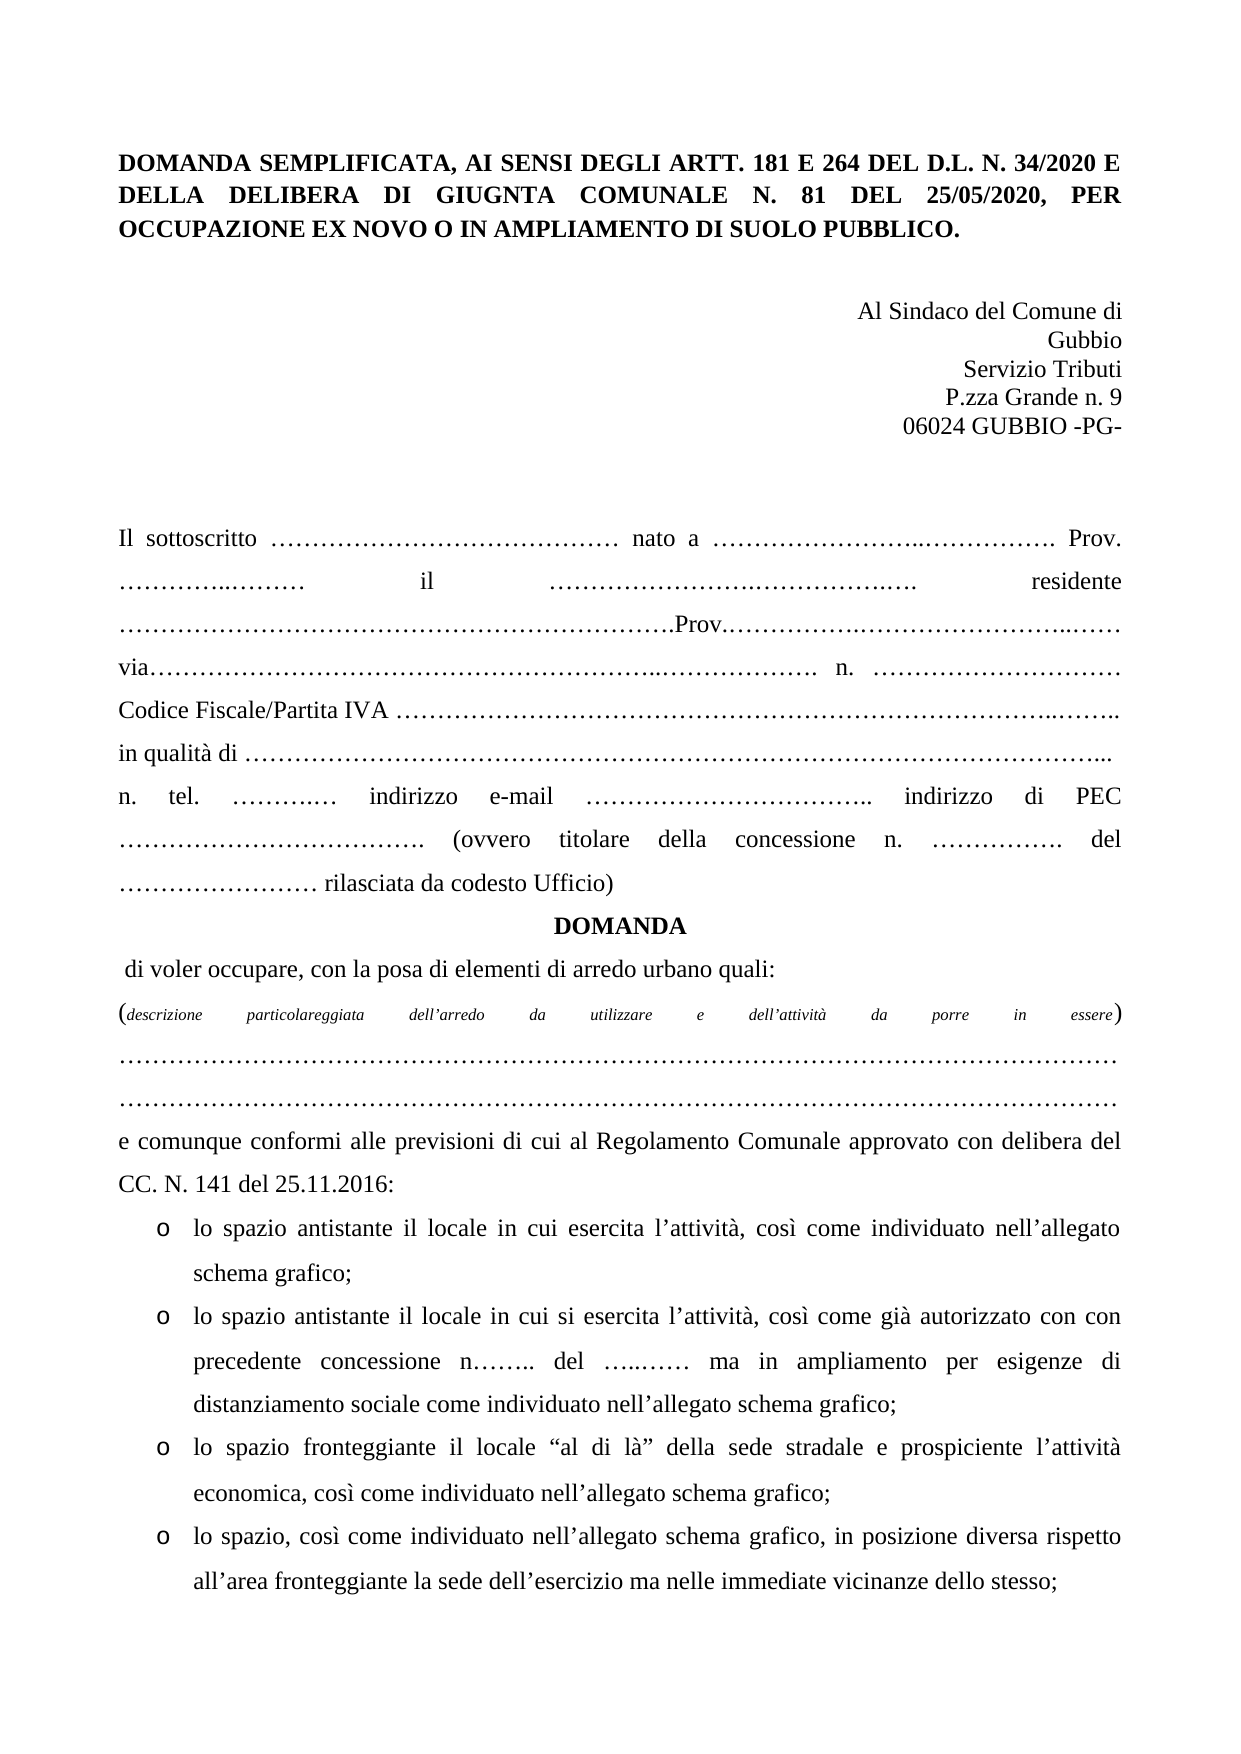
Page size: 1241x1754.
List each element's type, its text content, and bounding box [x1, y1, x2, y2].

text n. tel. ……….… indirizzo e-mail …………………………….. indirizzo di PEC ………………………………. (ovvero titolare della concessione n. ……………. del …………………… rilasciata da codesto Ufficio) [118, 781, 1122, 896]
text Servizio Tributi [708, 354, 1122, 382]
list lo spazio, così come individuato nell’allegato schema grafico, in posizione diversa rispetto all’area fronteggiante la sede dell’esercizio ma nelle immediate vicinanze dello stesso; [156, 1521, 1122, 1595]
text 06024 GUBBIO -PG- [708, 411, 1122, 440]
text in qualità di …………………………………………………………………………………………... [118, 738, 1122, 767]
text P.zza Grande n. 9 [708, 382, 1122, 411]
list lo spazio antistante il locale in cui esercita l’attività, così come individuato nell’allegato schema grafico; [156, 1213, 1122, 1287]
text DOMANDA SEMPLIFICATA, AI SENSI DEGLI ARTT. 181 E 264 DEL D.L. N. 34/2020 E DELLA DELIBERA DI GIUGNTA COMUNALE N. 81 DEL 25/05/2020, PER OCCUPAZIONE EX NOVO O IN AMPLIAMENTO DI SUOLO PUBBLICO. [118, 148, 1122, 242]
list lo spazio antistante il locale in cui si esercita l’attività, così come già autorizzato con con precedente concessione n…….. del …..…… ma in ampliamento per esigenze di distanziamento sociale come individuato nell’allegato schema grafico; [156, 1301, 1122, 1418]
text di voler occupare, con la posa di elementi di arredo urbano quali: [118, 954, 1122, 983]
text DOMANDA [118, 911, 1122, 939]
text (descrizione particolareggiata dell’arredo da utilizzare e dell’attività da porre in essere) ……………………………………………………………………………………………………………………………………………………………………………………………………………………e comunque conformi alle previsioni di cui al Regolamento Comunale approvato con delibera del CC. N. 141 del 25.11.2016: [118, 997, 1122, 1198]
list lo spazio fronteggiante il locale “al di là” della sede stradale e prospiciente l’attività economica, così come individuato nell’allegato schema grafico; [156, 1432, 1122, 1506]
text via……………………………………………………..………………. n. ………………………… Codice Fiscale/Partita IVA ……………………………………………………………………..…….. [118, 652, 1122, 724]
text Il sottoscritto …………………………………… nato a ……………………..……………. Prov. …………..……… il …………………….…………….…. residente ………………………………………………………….Prov.…………….……………………..…… [118, 523, 1122, 638]
text Al Sindaco del Comune di Gubbio [708, 296, 1122, 354]
